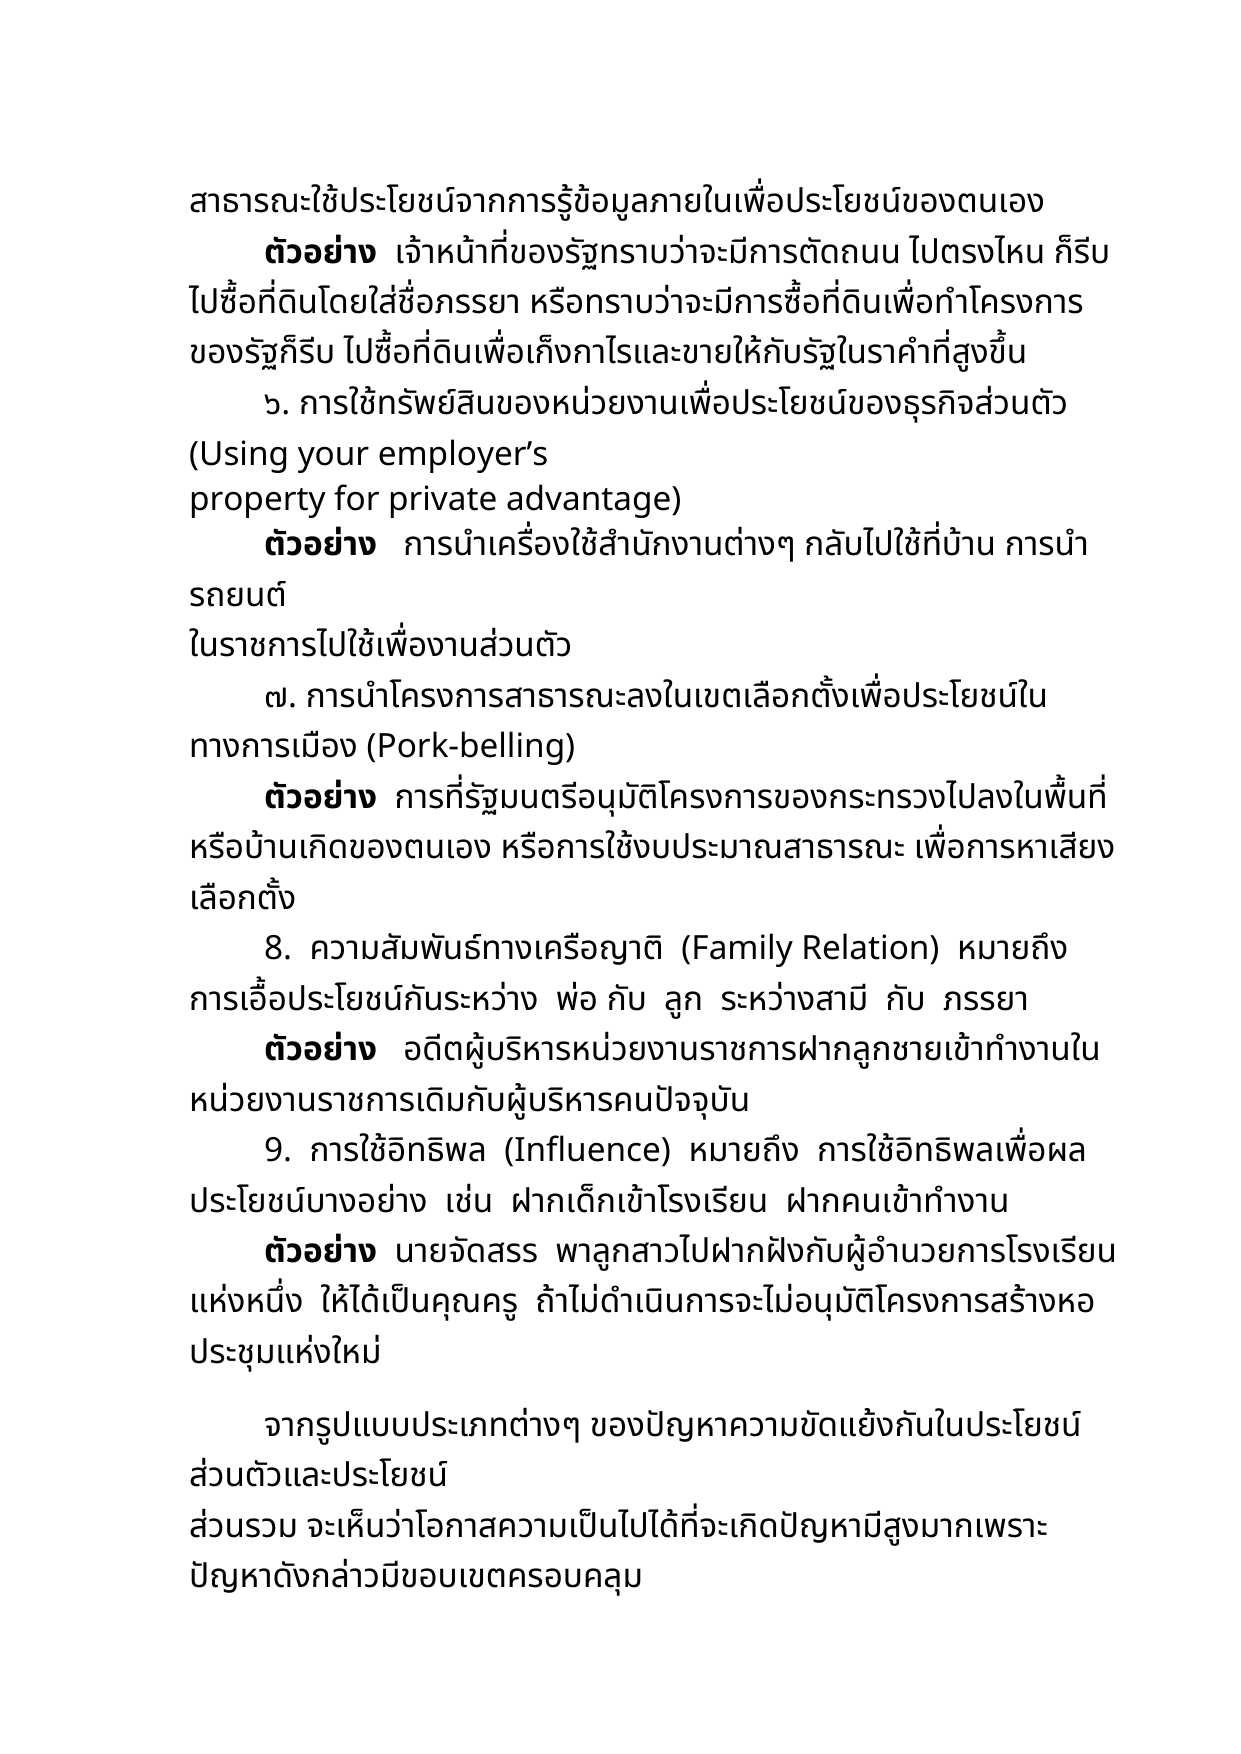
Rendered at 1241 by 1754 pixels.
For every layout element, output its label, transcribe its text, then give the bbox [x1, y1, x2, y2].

text 9. การใช้อิทธิพล (Influence) หมายถึง การใช้อิทธิพลเพื่อผลประโยชน์บางอย่าง เช่น ฝากเด็กเข้าโรงเรียน ฝากคนเข้าทำงาน [189, 1126, 1122, 1227]
text ตัวอย่าง การนำเครื่องใช้สำนักงานต่างๆ กลับไปใช้ที่บ้าน การนำรถยนต์ [189, 520, 1122, 621]
text ในราชการไปใช้เพื่องานส่วนตัว [189, 621, 1122, 672]
text ตัวอย่าง อดีตผู้บริหารหน่วยงานราชการฝากลูกชายเข้าทำงานในหน่วยงานราชการเดิมกับผู้บริหารคนปัจจุบัน [189, 1025, 1122, 1126]
text ๖. การใช้ทรัพย์สินของหน่วยงานเพื่อประโยชน์ของธุรกิจส่วนตัว (Using your employer’s [189, 379, 1122, 475]
text จากรูปแบบประเภทต่างๆ ของปัญหาความขัดแย้งกันในประโยชน์ส่วนตัวและประโยชน์ [189, 1401, 1122, 1502]
text ตัวอย่าง นายจัดสรร พาลูกสาวไปฝากฝังกับผู้อำนวยการโรงเรียนแห่งหนึ่ง ให้ได้เป็นคุณครู ถ้าไม่ดำเนินการจะไม่อนุมัติโครงการสร้างหอประชุมแห่งใหม่ [189, 1227, 1122, 1378]
text property for private advantage) [189, 475, 1122, 520]
text ส่วนรวม จะเห็นว่าโอกาสความเป็นไปได้ที่จะเกิดปัญหามีสูงมากเพราะปัญหาดังกล่าวมีขอบเขตครอบคลุม [189, 1502, 1122, 1603]
text ๗. การนำโครงการสาธารณะลงในเขตเลือกตั้งเพื่อประโยชน์ในทางการเมือง (Pork-belling) [189, 672, 1122, 773]
text สาธารณะใช้ประโยชน์จากการรู้ข้อมูลภายในเพื่อประโยชน์ของตนเอง [189, 177, 1122, 228]
text ตัวอย่าง การที่รัฐมนตรีอนุมัติโครงการของกระทรวงไปลงในพื้นที่หรือบ้านเกิดของตนเอง หรือการใช้งบประมาณสาธารณะ เพื่อการหาเสียงเลือกตั้ง [189, 773, 1122, 924]
text 8. ความสัมพันธ์ทางเครือญาติ (Family Relation) หมายถึง การเอื้อประโยชน์กันระหว่าง พ่อ กับ ลูก ระหว่างสามี กับ ภรรยา [189, 924, 1122, 1025]
text ตัวอย่าง เจ้าหน้าที่ของรัฐทราบว่าจะมีการตัดถนน ไปตรงไหน ก็รีบไปซื้อที่ดินโดยใส่ชื่อภรรยา หรือทราบว่าจะมีการซื้อที่ดินเพื่อทำโครงการของรัฐก็รีบ ไปซื้อที่ดินเพื่อเก็งกาไรและขายให้กับรัฐในราคำที่สูงขึ้น [189, 228, 1122, 379]
